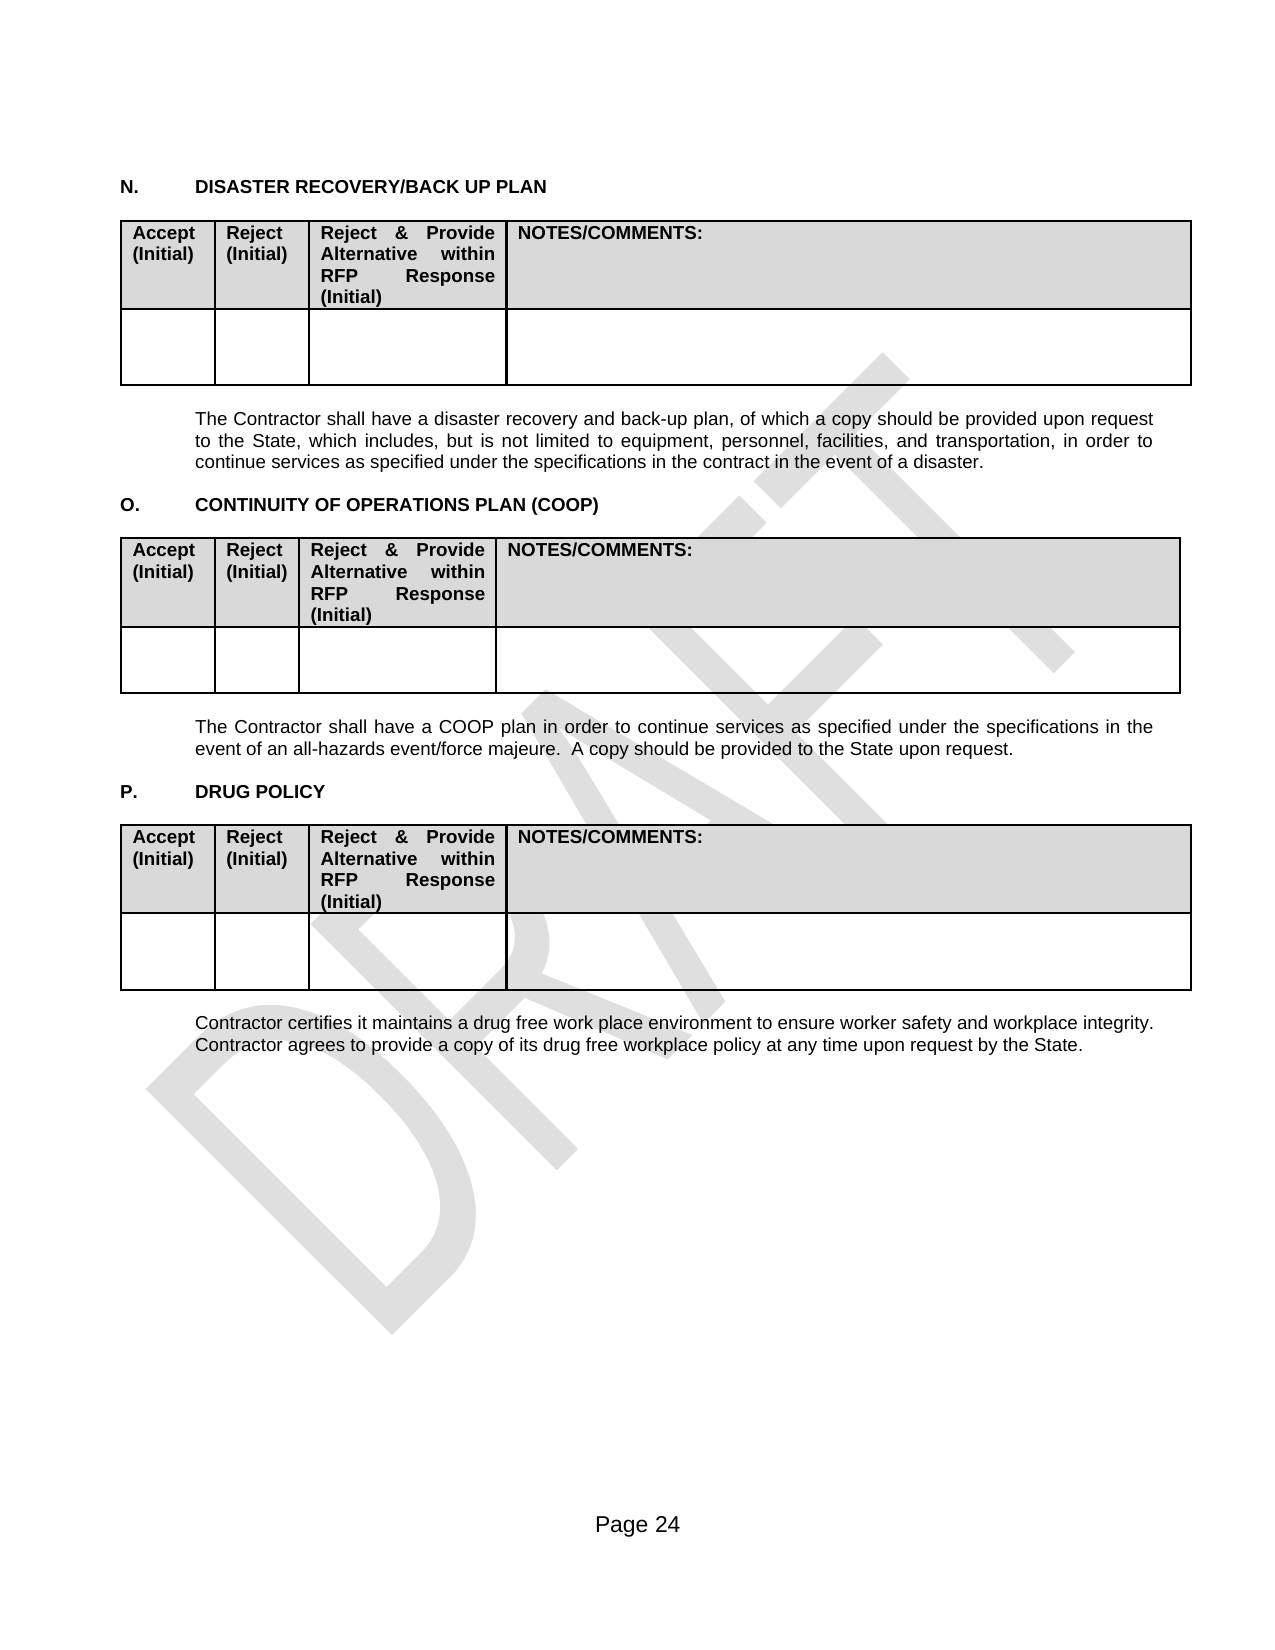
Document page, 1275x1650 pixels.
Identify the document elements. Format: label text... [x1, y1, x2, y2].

text The Contractor shall have a COOP plan in order to continue services as specified under the specifications in the event of an all-hazards event/force majeure. A copy should be provided to the State upon request. [195, 716, 1155, 759]
table_cell [497, 628, 1179, 692]
text CONTINUITY OF OPERATIONS PLAN (COOP) [120, 494, 1155, 516]
table_header Reject (Initial) [216, 826, 308, 912]
text DRUG POLICY [120, 781, 1155, 802]
table_header Accept (Initial) [122, 826, 214, 912]
table_header Reject & Provide Alternative within RFP Response (Initial) [310, 222, 505, 308]
table_cell [122, 310, 214, 384]
table_header NOTES/COMMENTS: [497, 539, 1179, 626]
table_cell [310, 914, 505, 988]
text Contractor certifies it maintains a drug free work place environment to ensure worker safety and workplace integrity. Contractor agrees to provide a copy of its drug free workplace policy at any time upon request by the State. [195, 1012, 1155, 1055]
text DISASTER RECOVERY/BACK UP PLAN [120, 176, 1155, 198]
table_header Reject & Provide Alternative within RFP Response (Initial) [300, 539, 495, 626]
table_header NOTES/COMMENTS: [508, 826, 1190, 912]
table_cell [508, 310, 1190, 384]
table_cell [300, 628, 495, 692]
table_cell [508, 914, 1190, 988]
table_cell [216, 628, 298, 692]
table_cell [216, 310, 308, 384]
table_cell [122, 628, 214, 692]
table_header Accept (Initial) [122, 539, 214, 626]
table_header Reject (Initial) [216, 222, 308, 308]
table_header Reject & Provide Alternative within RFP Response (Initial) [310, 826, 505, 912]
table_header Accept (Initial) [122, 222, 214, 308]
table_cell [216, 914, 308, 988]
table_cell [122, 914, 214, 988]
text The Contractor shall have a disaster recovery and back-up plan, of which a copy should be provided upon request to the State, which includes, but is not limited to equipment, personnel, facilities, and transportation, in order to continue services as specified under the specifications in the contract in the event of a disaster. [195, 408, 1155, 472]
table_header NOTES/COMMENTS: [508, 222, 1190, 308]
table_cell [310, 310, 505, 384]
table_header Reject (Initial) [216, 539, 298, 626]
